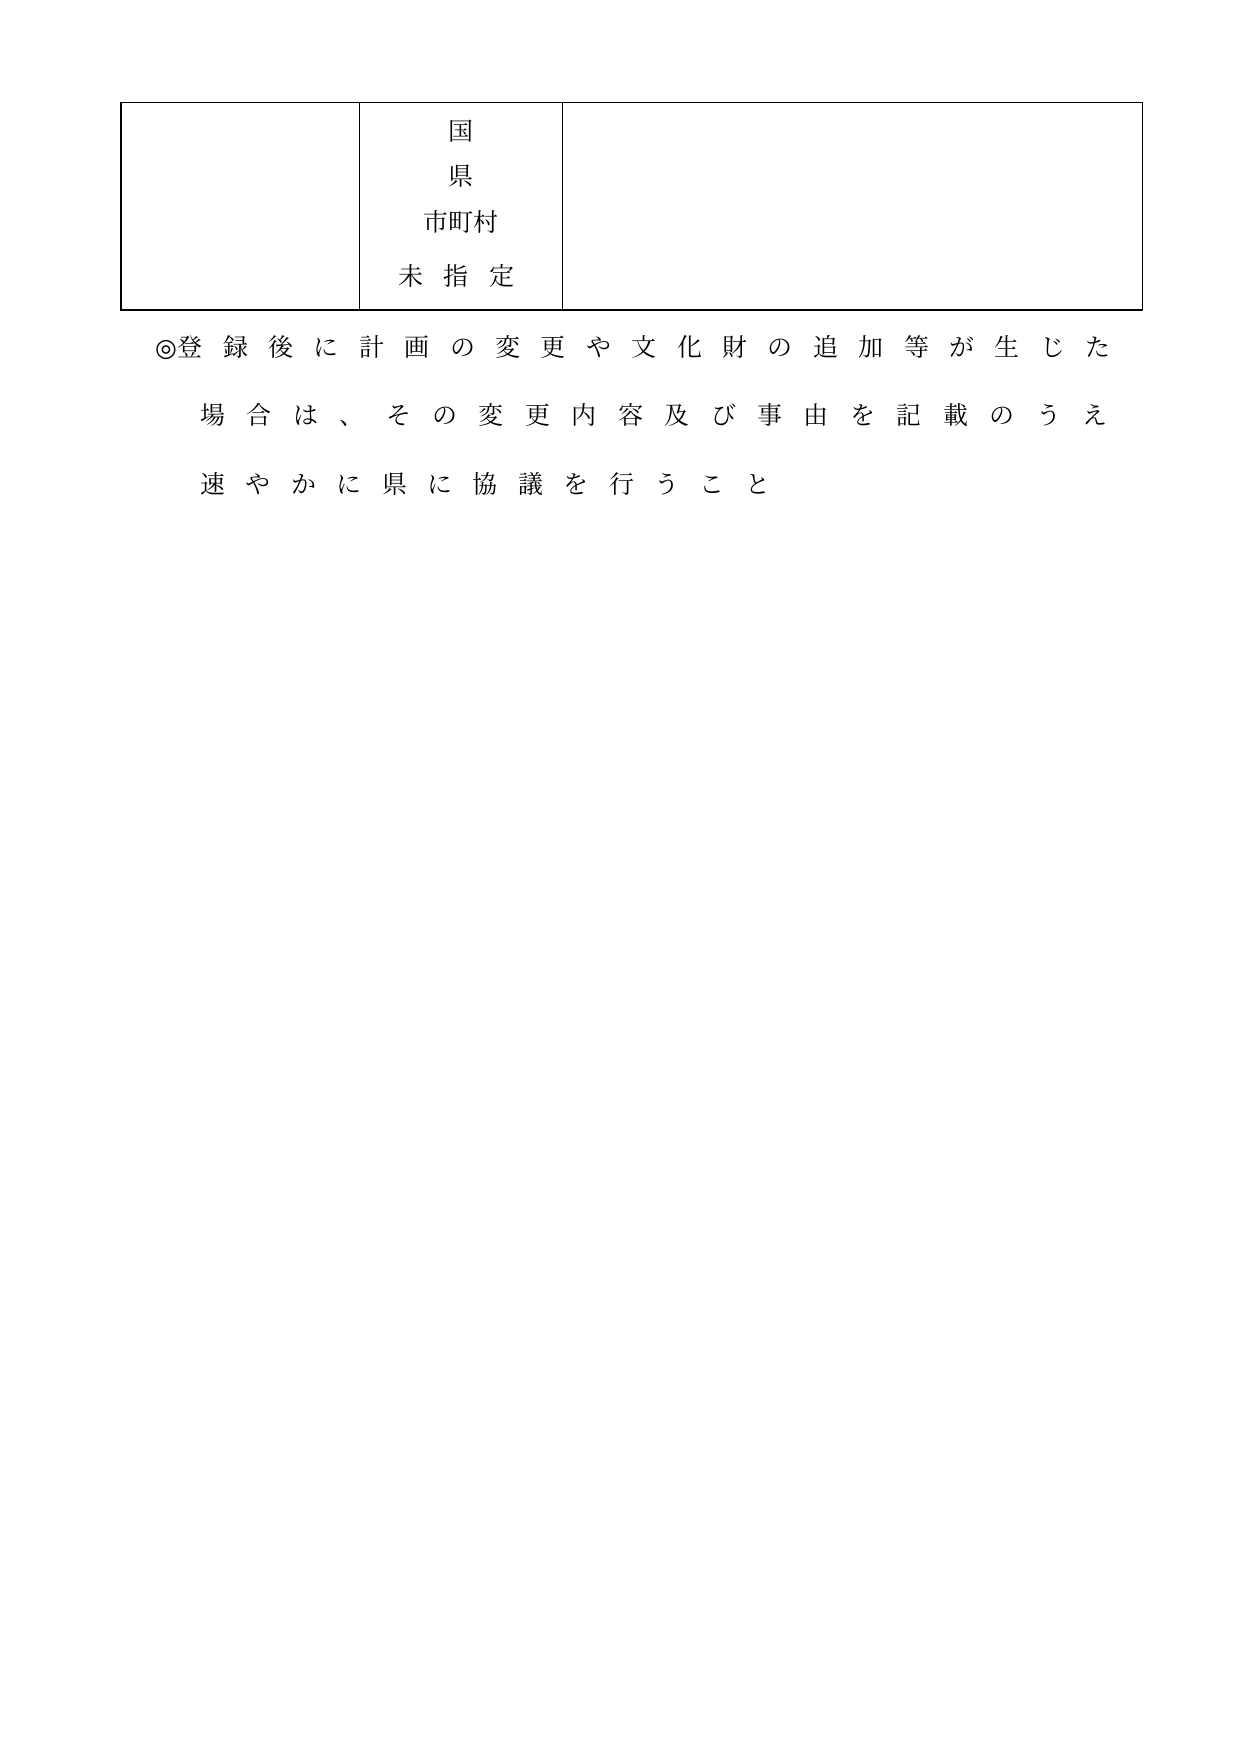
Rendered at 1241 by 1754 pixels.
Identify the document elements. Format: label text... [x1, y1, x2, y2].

table_cell 国 県 市町村 未指定 [360, 103, 562, 309]
table_cell [563, 103, 1142, 309]
text ◎登録後に計画の変更や文化財の追加等が生じた場合は、その変更内容及び事由を記載のうえ、速やかに県に協議を行うこと [155, 311, 1131, 517]
table_cell [122, 103, 359, 309]
